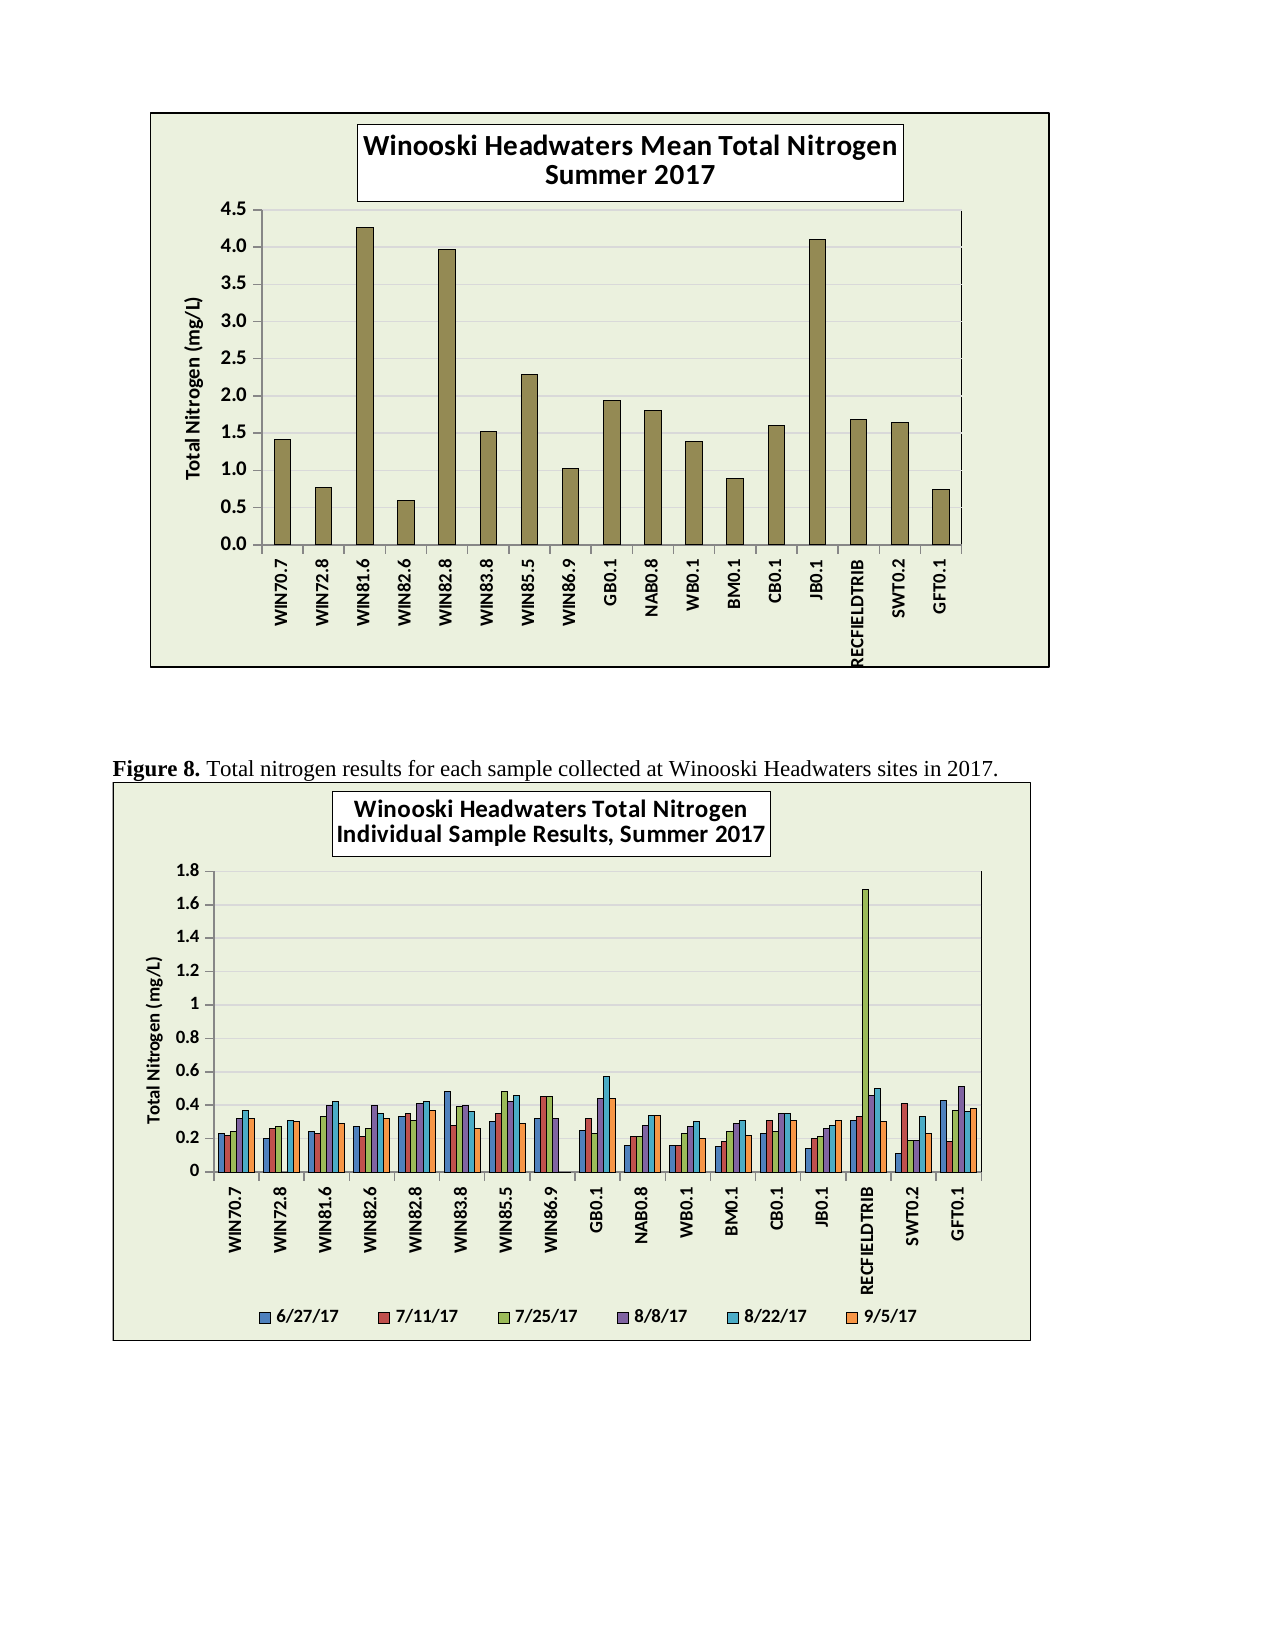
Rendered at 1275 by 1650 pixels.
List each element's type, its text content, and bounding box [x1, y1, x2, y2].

text Figure 8. Total nitrogen results for each sample collected at Winooski Headwaters sites in 2017. [112, 755, 1162, 782]
